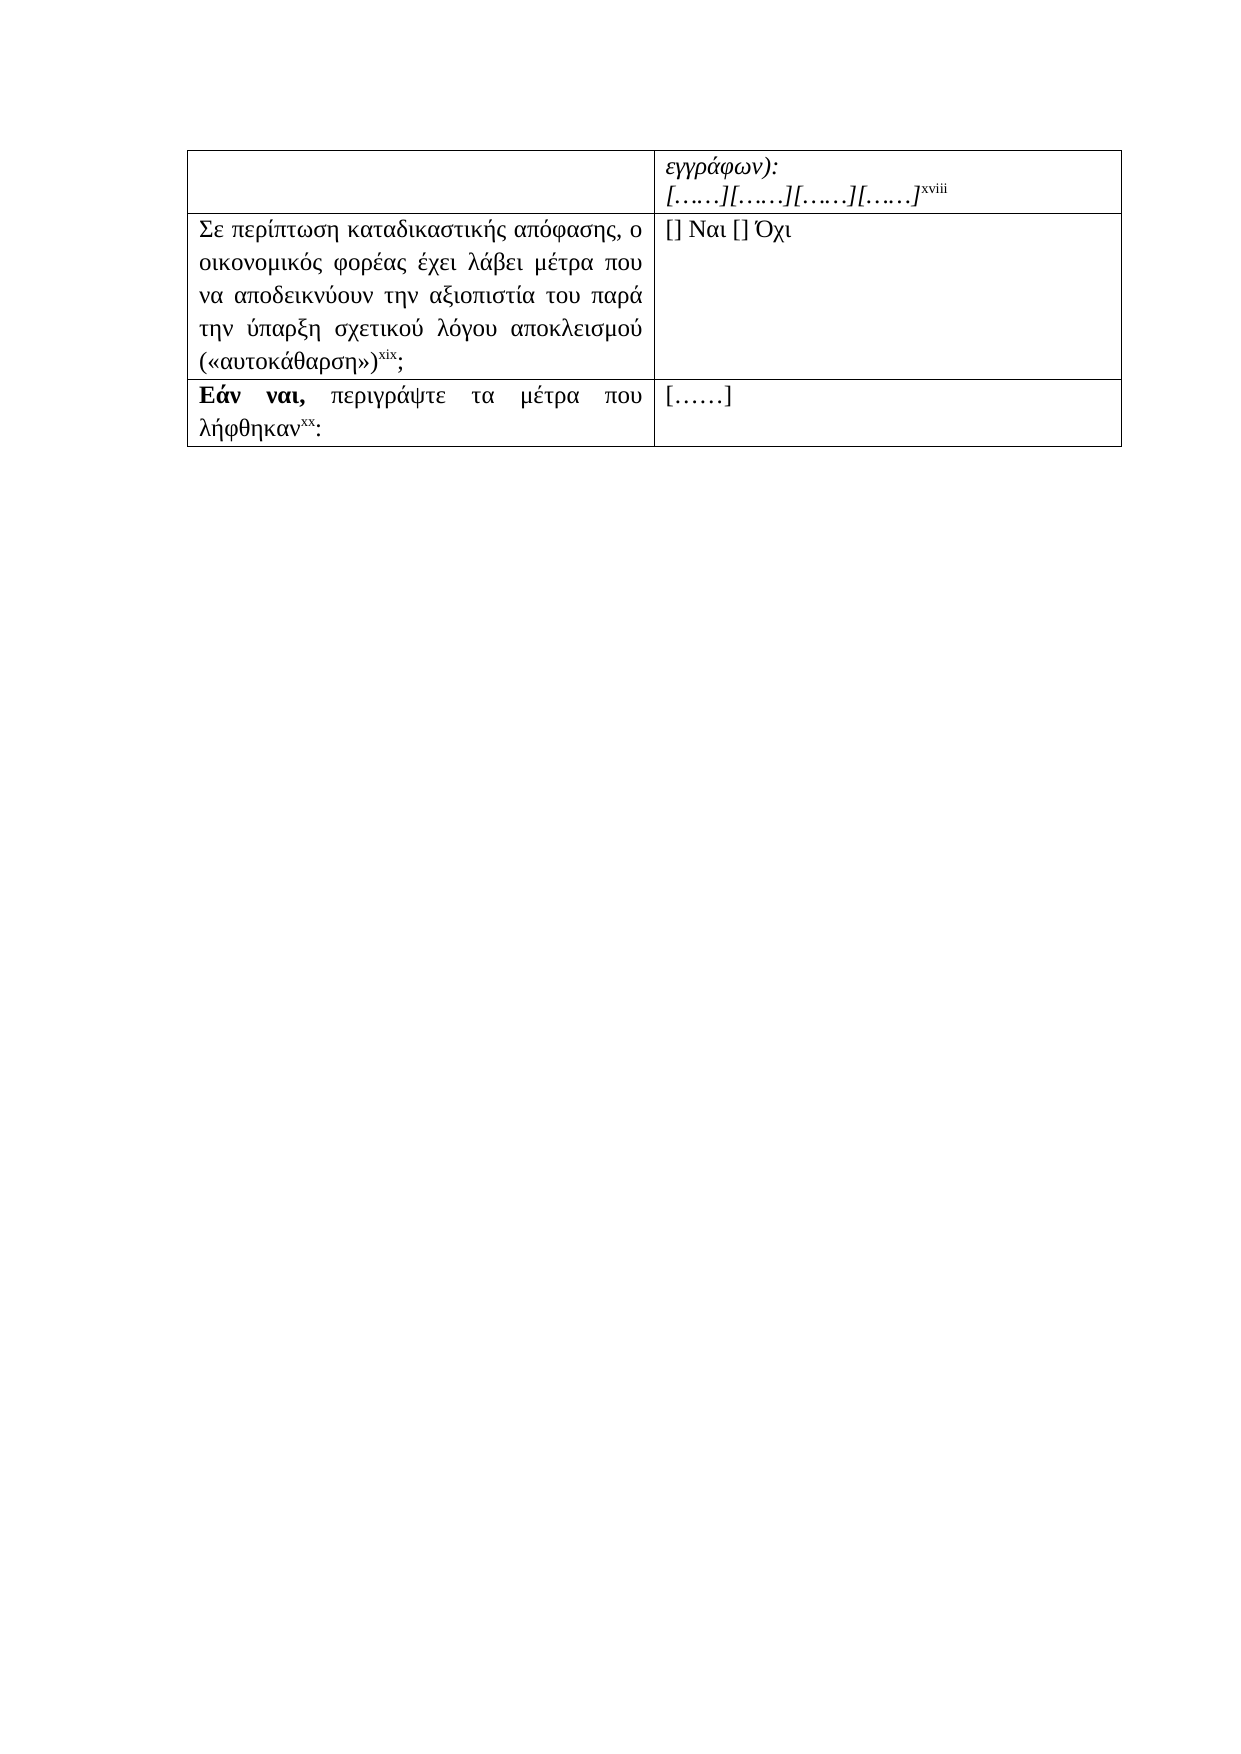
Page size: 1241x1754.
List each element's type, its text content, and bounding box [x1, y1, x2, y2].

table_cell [655, 151, 1121, 213]
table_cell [188, 151, 654, 213]
table_cell [] Ναι [] Όχι [655, 214, 1121, 379]
table_cell Εάν ναι, περιγράψτε τα μέτρα που λήφθηκαν: [188, 380, 654, 446]
table_cell Σε περίπτωση καταδικαστικής απόφασης, ο οικονομικός φορέας έχει λάβει μέτρα που να αποδεικνύουν την αξιοπιστία του παρά την ύπαρξη σχετικού λόγου αποκλεισμού («αυτοκάθαρση»); [188, 214, 654, 379]
table_cell [……] [655, 380, 1121, 446]
